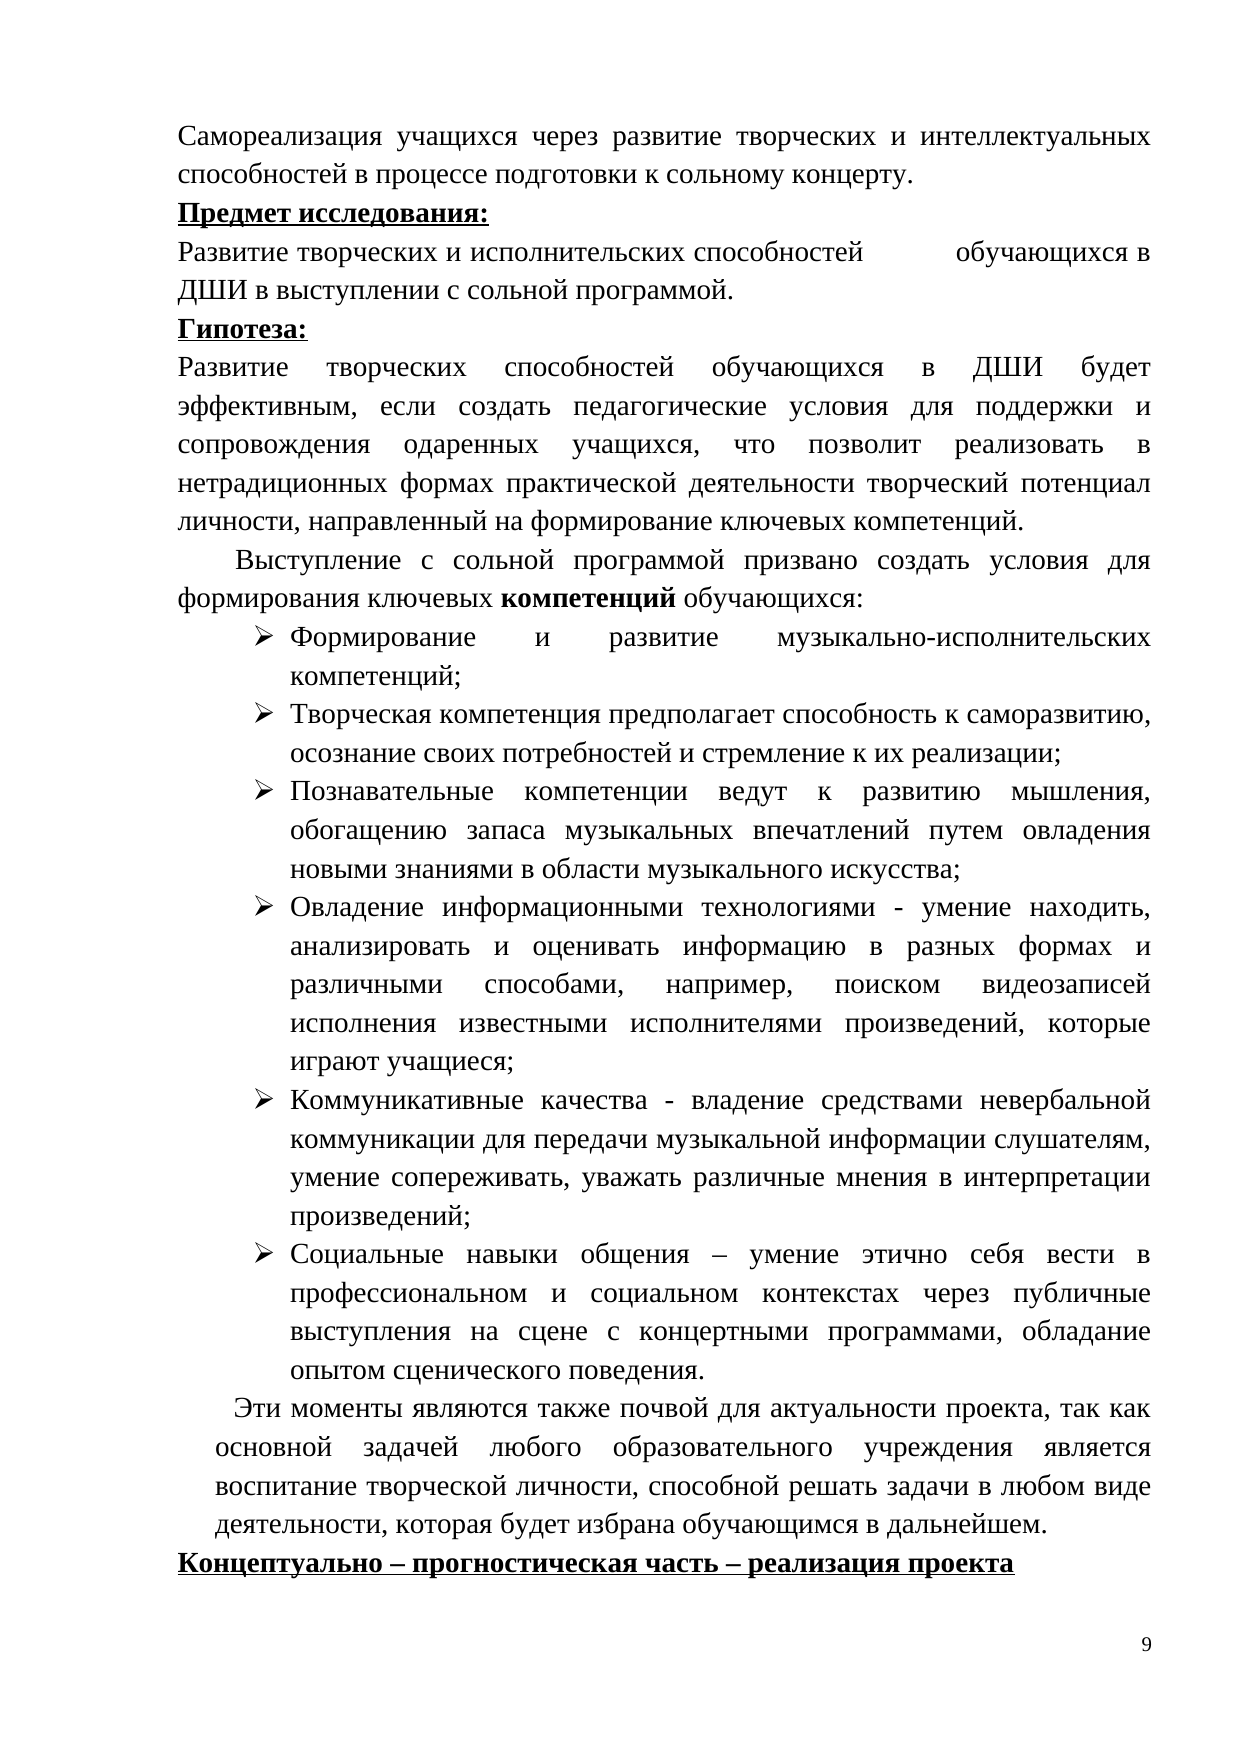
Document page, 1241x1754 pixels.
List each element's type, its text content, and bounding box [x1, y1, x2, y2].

text Концептуально – прогностическая часть – реализация проекта [177, 1545, 1152, 1578]
text Самореализация учащихся через развитие творческих и интеллектуальных способностей в процессе подготовки к сольному концерту. [177, 118, 1152, 190]
list Овладение информационными технологиями - умение находить, анализировать и оценивать информацию в разных формах и различными способами, например, поиском видеозаписей исполнения известными исполнителями произведений, которые играют учащиеся; [252, 889, 1152, 1077]
text Гипотеза: [177, 311, 1152, 344]
text Предмет исследования: [177, 195, 1152, 229]
list Коммуникативные качества - владение средствами невербальной коммуникации для передачи музыкальной информации слушателям, умение сопереживать, уважать различные мнения в интерпретации произведений; [252, 1082, 1152, 1231]
text Развитие творческих и исполнительских способностей обучающихся в ДШИ в выступлении с сольной программой. [177, 234, 1152, 306]
list Социальные навыки общения – умение этично себя вести в профессиональном и социальном контекстах через публичные выступления на сцене с концертными программами, обладание опытом сценического поведения. [252, 1236, 1152, 1386]
list Познавательные компетенции ведут к развитию мышления, обогащению запаса музыкальных впечатлений путем овладения новыми знаниями в области музыкального искусства; [252, 773, 1152, 884]
text Эти моменты являются также почвой для актуальности проекта, так как основной задачей любого образовательного учреждения является воспитание творческой личности, способной решать задачи в любом виде деятельности, которая будет избрана обучающимся в дальнейшем. [215, 1391, 1152, 1540]
text Выступление с сольной программой призвано создать условия для формирования ключевых компетенций обучающихся: [177, 542, 1152, 614]
text Развитие творческих способностей обучающихся в ДШИ будет эффективным, если создать педагогические условия для поддержки и сопровождения одаренных учащихся, что позволит реализовать в нетрадиционных формах практической деятельности творческий потенциал личности, направленный на формирование ключевых компетенций. [177, 349, 1152, 537]
list Формирование и развитие музыкально-исполнительских компетенций; [252, 619, 1152, 691]
list Творческая компетенция предполагает способность к саморазвитию, осознание своих потребностей и стремление к их реализации; [252, 696, 1152, 768]
